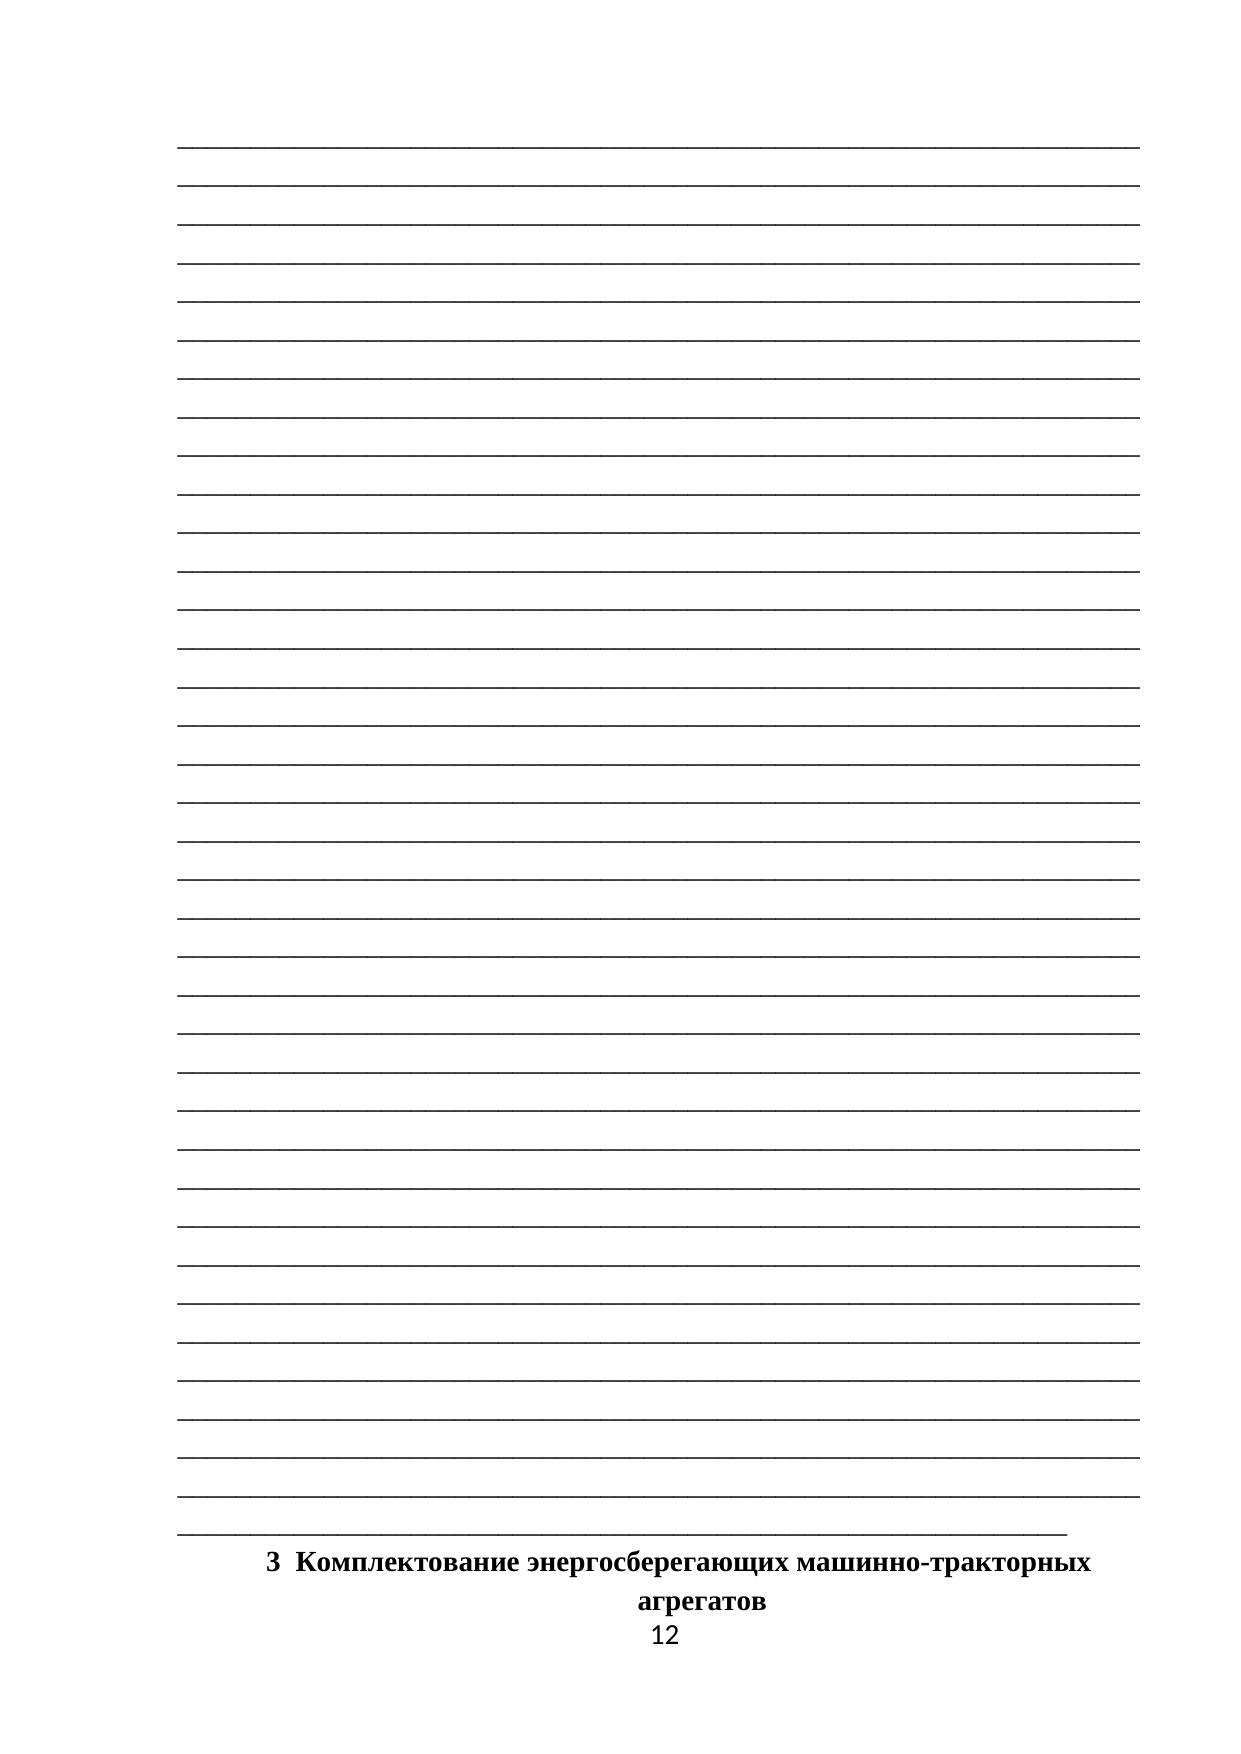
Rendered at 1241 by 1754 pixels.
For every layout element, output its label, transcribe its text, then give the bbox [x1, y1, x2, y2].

list Комплектование энергосберегающих машинно-тракторных [266, 1544, 1152, 1578]
list агрегатов [252, 1583, 1152, 1616]
